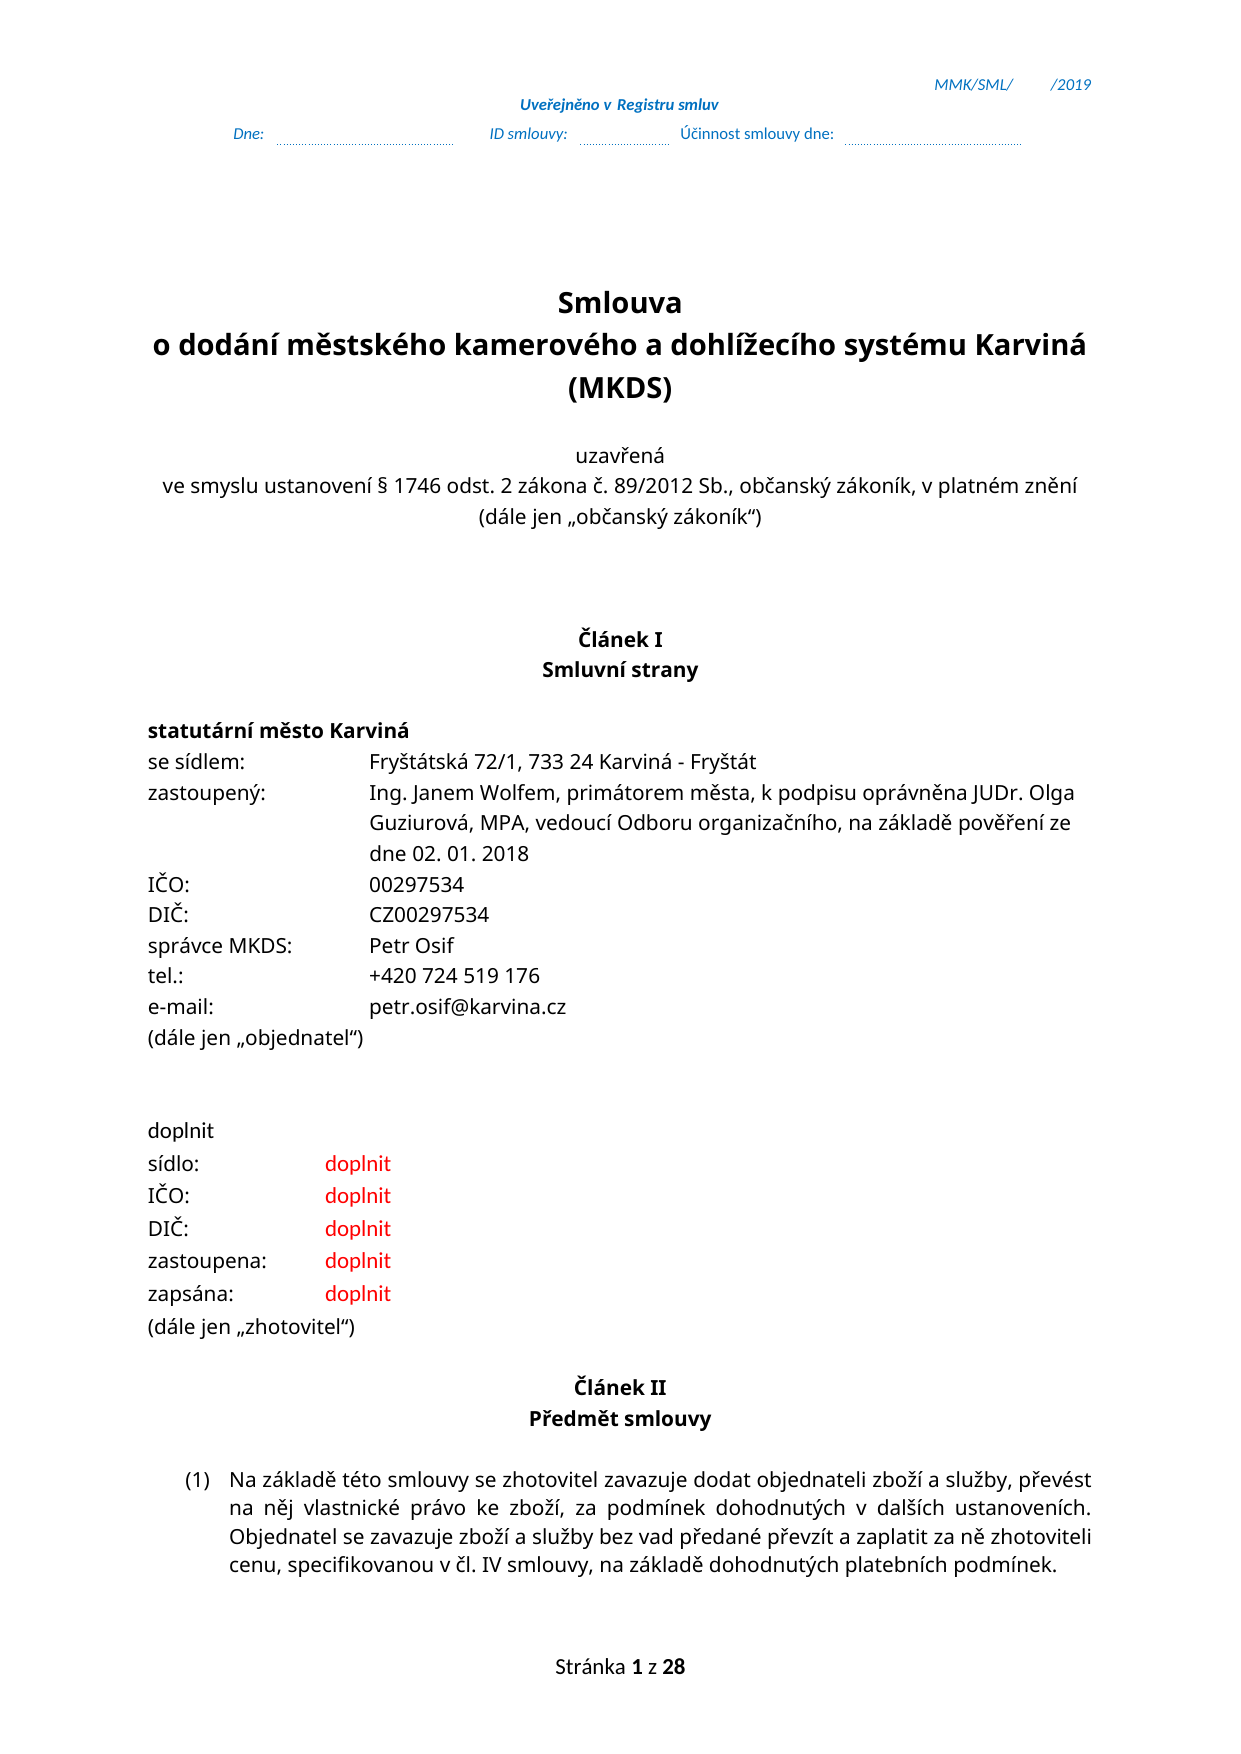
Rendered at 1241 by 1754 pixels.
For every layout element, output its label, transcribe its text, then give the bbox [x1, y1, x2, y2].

text IČO: 00297534 [148, 870, 1093, 898]
text Článek II Předmět smlouvy [148, 1373, 1093, 1432]
text zastoupena: [148, 1247, 1093, 1275]
text statutární město Karviná [148, 717, 1093, 745]
text uzavřená ve smyslu ustanovení § 1746 odst. 2 zákona č. 89/2012 Sb., občanský zákoník, v platném znění [148, 441, 1093, 500]
text Smlouva [148, 282, 1093, 322]
text o dodání městského kamerového a dohlížecího systému Karviná (MKDS) [148, 325, 1093, 407]
list Na základě této smlouvy se zhotovitel zavazuje dodat objednateli zboží a služby, převést na něj vlastnické právo ke zboží, za podmínek dohodnutých v dalších ustanoveních. Objednatel se zavazuje zboží a služby bez vad předané převzít a zaplatit za ně zhotoviteli cenu, specifikovanou v čl. IV smlouvy, na základě dohodnutých platebních podmínek. [185, 1465, 1093, 1579]
text zastoupený: Ing. Janem Wolfem, primátorem města, k podpisu oprávněna JUDr. Olga Guziurová, MPA, vedoucí Odboru organizačního, na základě pověření ze dne 02. 01. 2018 [148, 778, 1093, 867]
text správce MKDS: Petr Osif [148, 931, 1093, 959]
text e-mail: petr.osif@karvina.cz [148, 992, 1093, 1021]
text (dále jen „zhotovitel“) [148, 1312, 1093, 1340]
text Článek I Smluvní strany [148, 625, 1093, 684]
text se sídlem: Fryštátská 72/1, 733 24 Karviná - Fryštát [148, 747, 1093, 776]
text sídlo: [148, 1149, 1093, 1177]
text DIČ: [148, 1214, 1093, 1242]
text zapsána: [148, 1279, 1093, 1308]
text (dále jen „občanský zákoník“) [148, 502, 1093, 531]
text tel.: +420 724 519 176 [148, 962, 1093, 990]
text IČO: [148, 1181, 1093, 1210]
text DIČ: CZ00297534 [148, 900, 1093, 929]
text (dále jen „objednatel“) [148, 1023, 1093, 1051]
